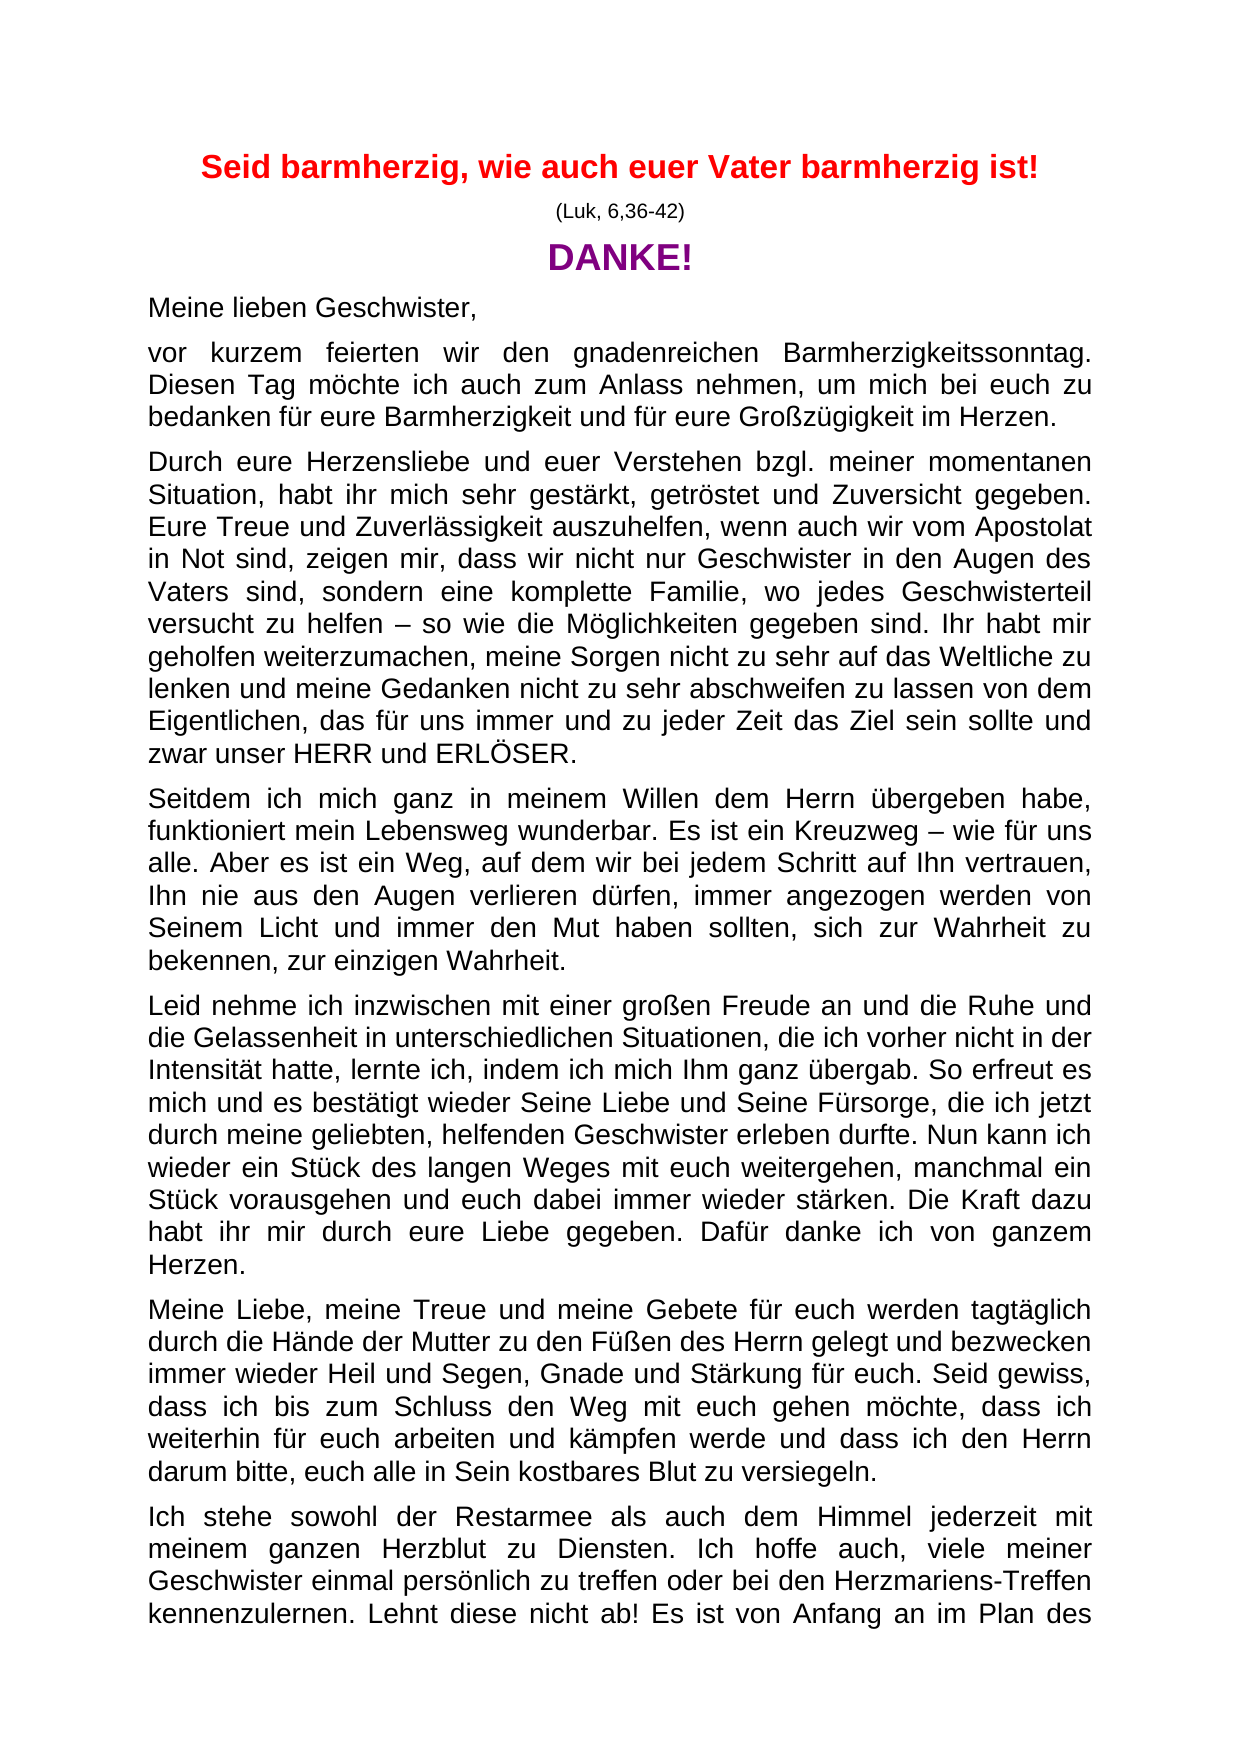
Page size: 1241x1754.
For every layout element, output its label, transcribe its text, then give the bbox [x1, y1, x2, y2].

text Durch eure Herzensliebe und euer Verstehen bzgl. meiner momentanen Situation, habt ihr mich sehr gestärkt, getröstet und Zuversicht gegeben. Eure Treue und Zuverlässigkeit auszuhelfen, wenn auch wir vom Apostolat in Not sind, zeigen mir, dass wir nicht nur Geschwister in den Augen des Vaters sind, sondern eine komplette Familie, wo jedes Geschwisterteil versucht zu helfen – so wie die Möglichkeiten gegeben sind. Ihr habt mir geholfen weiterzumachen, meine Sorgen nicht zu sehr auf das Weltliche zu lenken und meine Gedanken nicht zu sehr abschweifen zu lassen von dem Eigentlichen, das für uns immer und zu jeder Zeit das Ziel sein sollte und zwar unser HERR und ERLÖSER. [148, 445, 1093, 769]
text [148, 1499, 1093, 1629]
text Seid barmherzig, wie auch euer Vater barmherzig ist! [148, 148, 1093, 186]
text vor kurzem feierten wir den gnadenreichen Barmherzigkeitssonntag. Diesen Tag möchte ich auch zum Anlass nehmen, um mich bei euch zu bedanken für eure Barmherzigkeit und für eure Großzügigkeit im Herzen. [148, 336, 1093, 433]
text Meine lieben Geschwister, [148, 291, 1093, 323]
text Meine Liebe, meine Treue und meine Gebete für euch werden tagtäglich durch die Hände der Mutter zu den Füßen des Herrn gelegt und bezwecken immer wieder Heil und Segen, Gnade und Stärkung für euch. Seid gewiss, dass ich bis zum Schluss den Weg mit euch gehen möchte, dass ich weiterhin für euch arbeiten und kämpfen werde und dass ich den Herrn darum bitte, euch alle in Sein kostbares Blut zu versiegeln. [148, 1293, 1093, 1487]
text (Luk, 6,36-42) [148, 198, 1093, 222]
text DANKE! [148, 235, 1093, 278]
text Seitdem ich mich ganz in meinem Willen dem Herrn übergeben habe, funktioniert mein Lebensweg wunderbar. Es ist ein Kreuzweg – wie für uns alle. Aber es ist ein Weg, auf dem wir bei jedem Schritt auf Ihn vertrauen, Ihn nie aus den Augen verlieren dürfen, immer angezogen werden von Seinem Licht und immer den Mut haben sollten, sich zur Wahrheit zu bekennen, zur einzigen Wahrheit. [148, 782, 1093, 976]
text Leid nehme ich inzwischen mit einer großen Freude an und die Ruhe und die Gelassenheit in unterschiedlichen Situationen, die ich vorher nicht in der Intensität hatte, lernte ich, indem ich mich Ihm ganz übergab. So erfreut es mich und es bestätigt wieder Seine Liebe und Seine Fürsorge, die ich jetzt durch meine geliebten, helfenden Geschwister erleben durfte. Nun kann ich wieder ein Stück des langen Weges mit euch weitergehen, manchmal ein Stück vorausgehen und euch dabei immer wieder stärken. Die Kraft dazu habt ihr mir durch eure Liebe gegeben. Dafür danke ich von ganzem Herzen. [148, 988, 1093, 1280]
